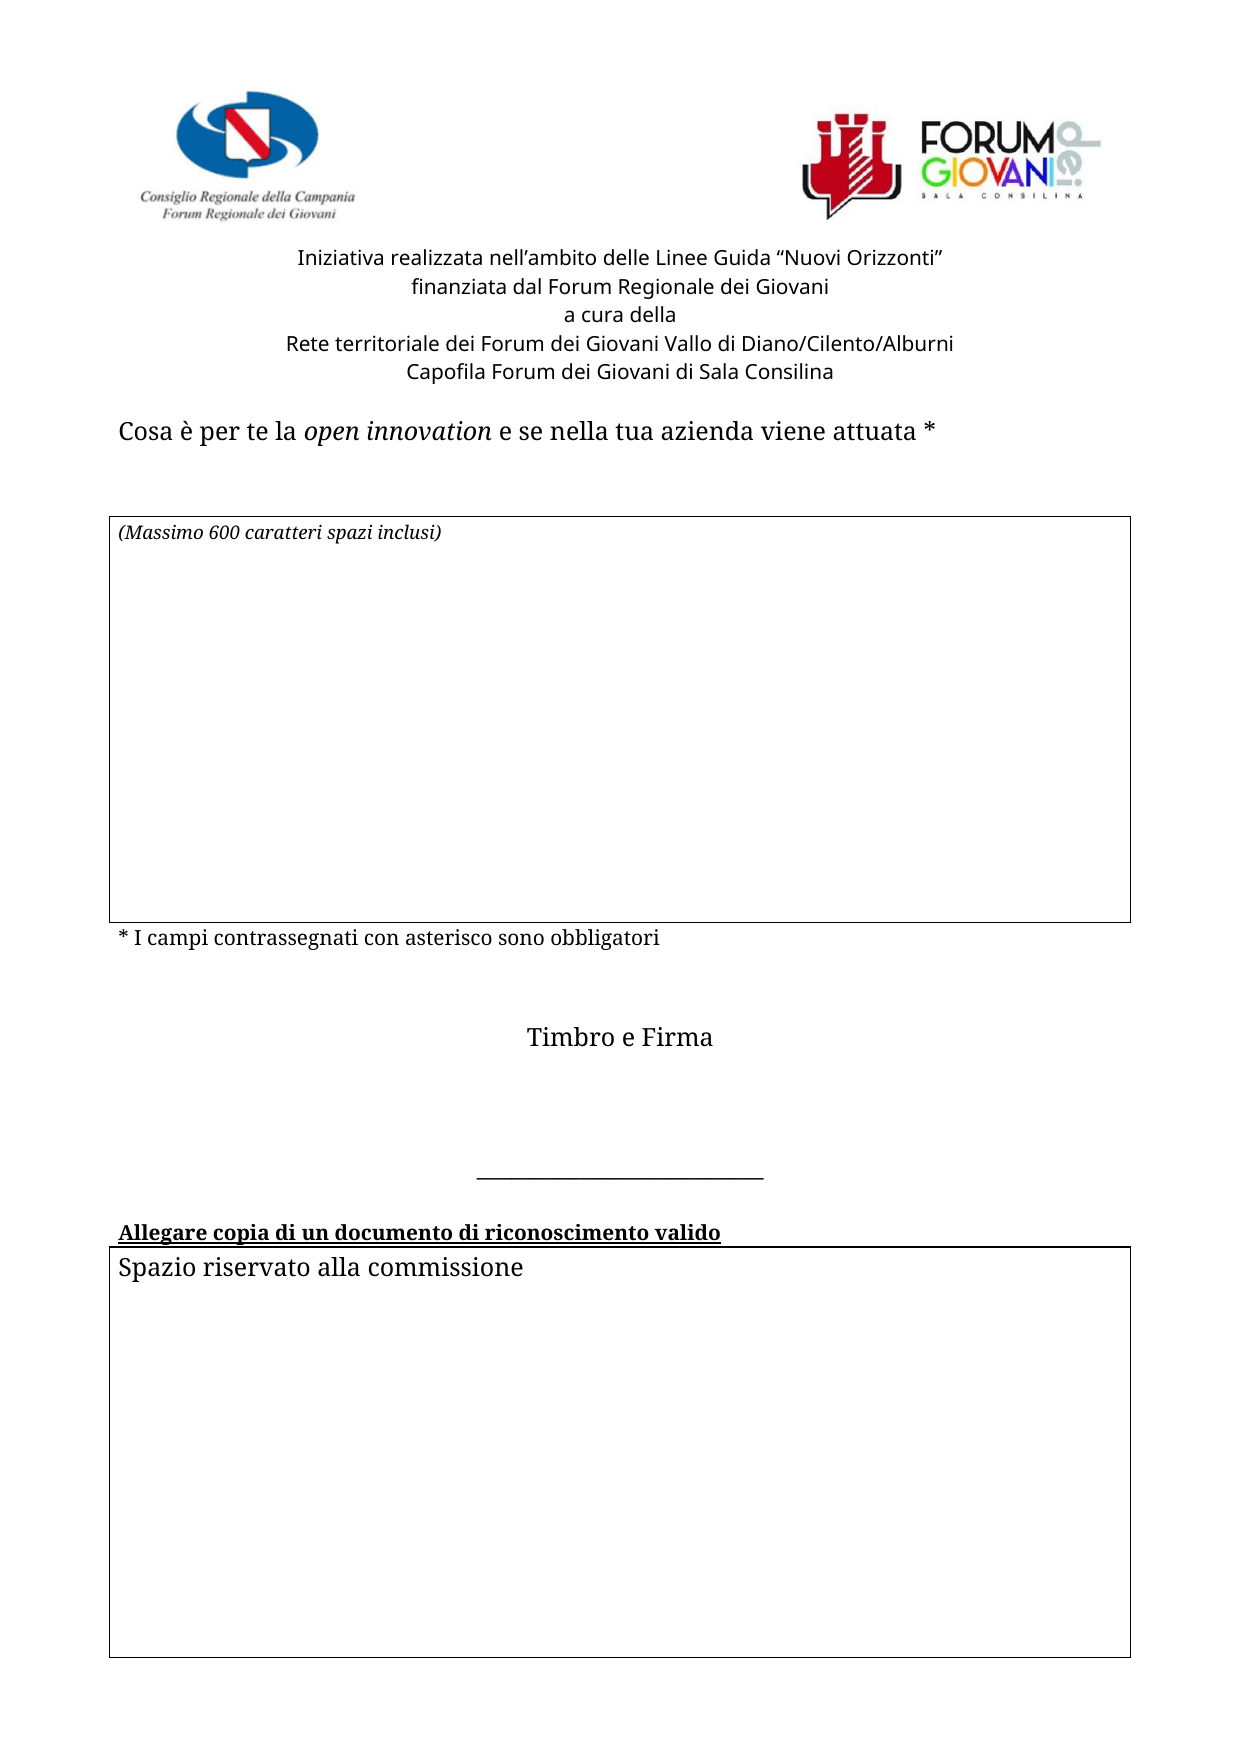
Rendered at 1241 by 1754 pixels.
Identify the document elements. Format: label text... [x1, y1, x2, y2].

text * I campi contrassegnati con asterisco sono obbligatori [118, 923, 1122, 951]
picture [788, 76, 1114, 244]
text (Massimo 600 caratteri spazi inclusi) [110, 517, 1130, 545]
list Spazio riservato alla commissione [110, 1248, 1130, 1284]
text _________________________ [118, 1116, 1122, 1184]
text Cosa è per te la open innovation e se nella tua azienda viene attuata * [118, 414, 1122, 448]
list Allegare copia di un documento di riconoscimento valido [118, 1218, 1122, 1246]
picture [127, 73, 365, 244]
text Timbro e Firma [118, 1019, 1122, 1082]
